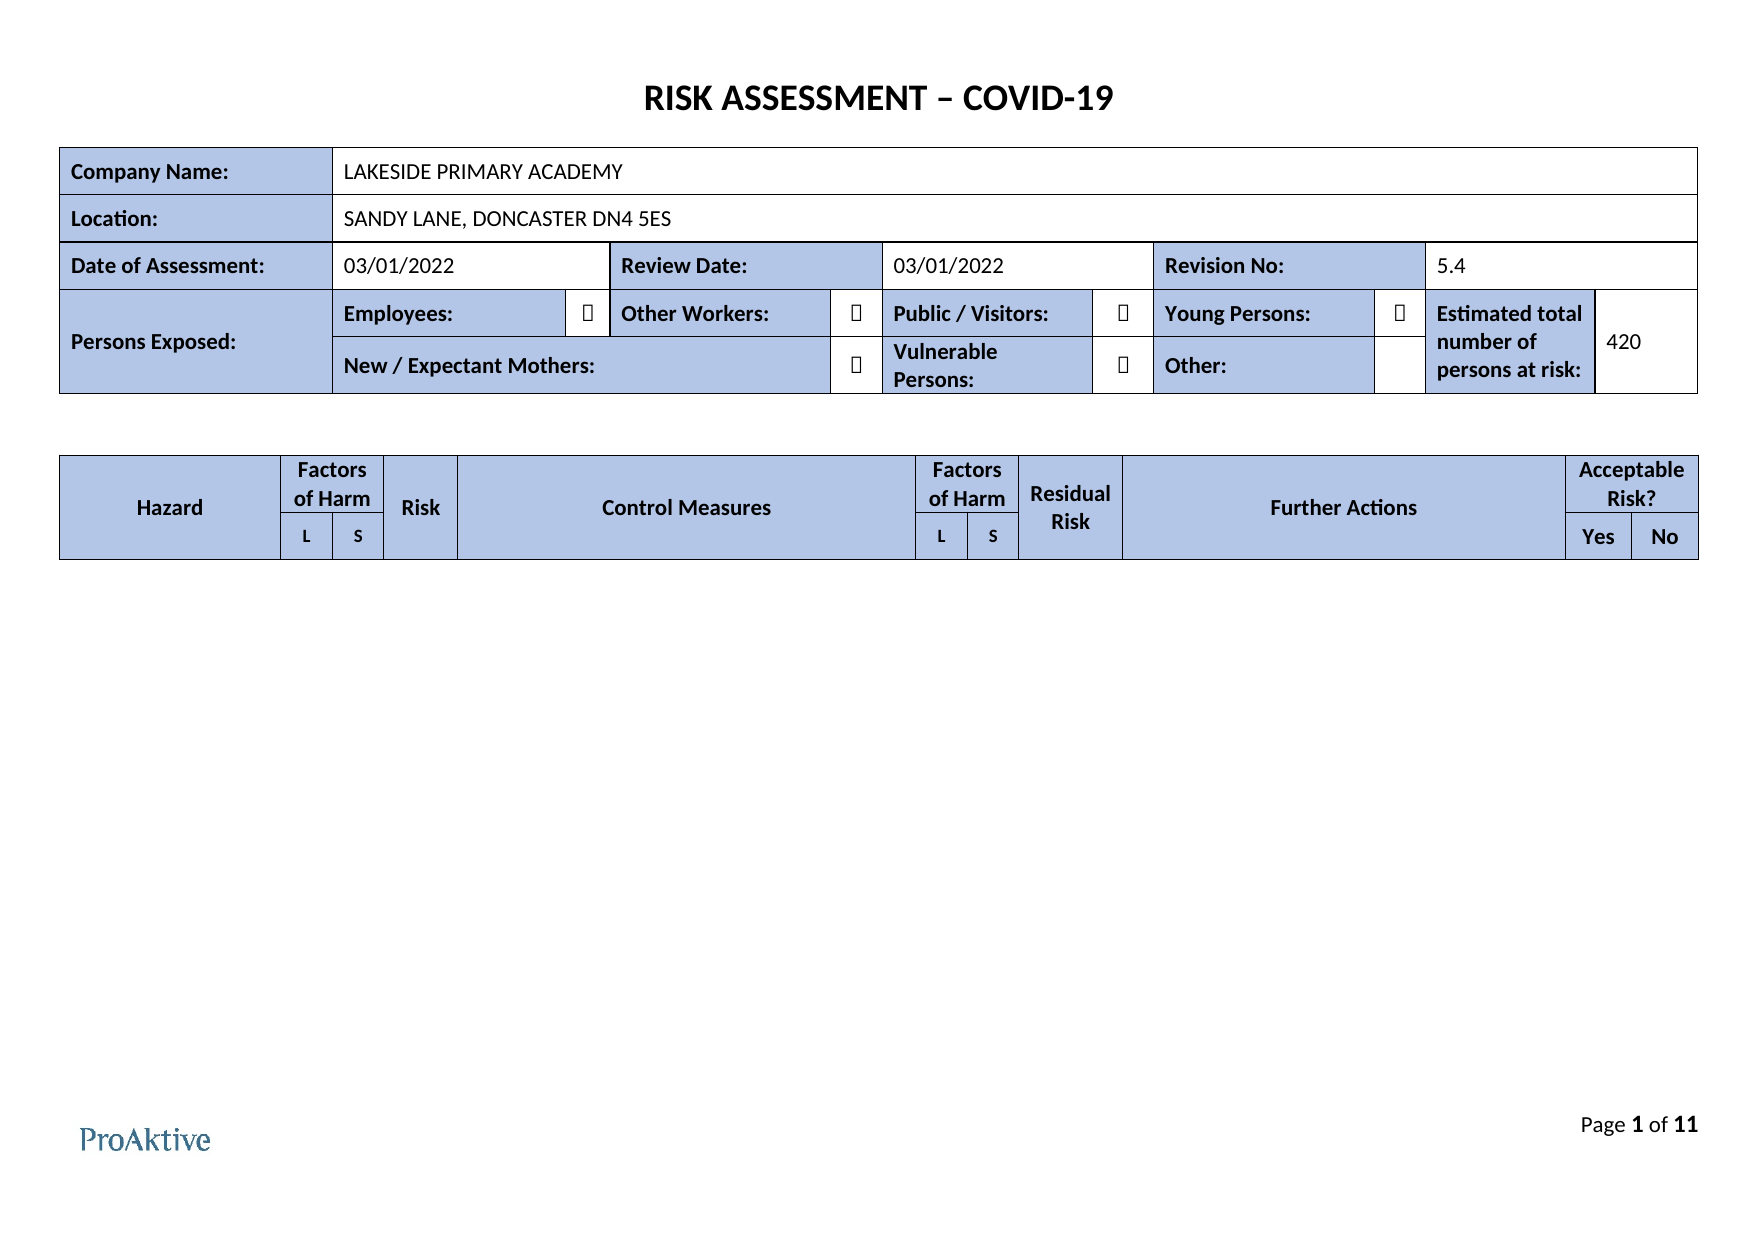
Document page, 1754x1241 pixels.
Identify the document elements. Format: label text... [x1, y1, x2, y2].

table_cell Vulnerable Persons: [883, 337, 1092, 393]
table_cell L [281, 513, 332, 559]
table_cell S [333, 513, 383, 559]
table_cell Revision No: [1154, 243, 1425, 289]
table_header Hazard [60, 456, 280, 559]
table_cell Review Date: [611, 243, 882, 289]
table_header LAKESIDE PRIMARY ACADEMY [333, 148, 1697, 194]
table_cell Young Persons: [1154, 290, 1374, 336]
table_cell  [831, 337, 882, 393]
table_cell L [916, 513, 967, 559]
picture [59, 1111, 228, 1164]
table_cell Other: [1154, 337, 1374, 393]
table_cell  [1093, 337, 1153, 393]
table_header Risk [384, 456, 457, 559]
table_header Factors of Harm [281, 456, 383, 512]
table_cell Yes [1566, 513, 1631, 559]
table_cell Employees: [333, 290, 565, 336]
table_cell S [968, 513, 1018, 559]
table_cell No [1632, 513, 1698, 559]
table_cell  [1375, 290, 1425, 336]
table_header Factors of Harm [916, 456, 1018, 512]
table_cell 03/01/2022 [333, 243, 609, 289]
table_cell 420 [1596, 290, 1697, 393]
table_cell  [566, 290, 609, 336]
table_header Acceptable Risk? [1566, 456, 1698, 512]
table_cell 5.4 [1426, 243, 1697, 289]
table_header Residual Risk [1019, 456, 1122, 559]
table_header Further Actions [1123, 456, 1565, 559]
table_cell  [831, 290, 882, 336]
table_cell SANDY LANE, DONCASTER DN4 5ES [333, 195, 1697, 241]
table_cell New / Expectant Mothers: [333, 337, 830, 393]
table_cell  [1093, 290, 1153, 336]
table_header Control Measures [458, 456, 915, 559]
table_cell [1375, 337, 1425, 393]
table_cell Date of Assessment: [60, 243, 332, 289]
table_cell Persons Exposed: [60, 290, 332, 393]
table_cell Public / Visitors: [883, 290, 1092, 336]
table_cell Other Workers: [611, 290, 830, 336]
table_cell Estimated total number of persons at risk: [1426, 290, 1594, 393]
table_cell Location: [60, 195, 332, 241]
table_cell 03/01/2022 [883, 243, 1153, 289]
table_header Company Name: [60, 148, 332, 194]
